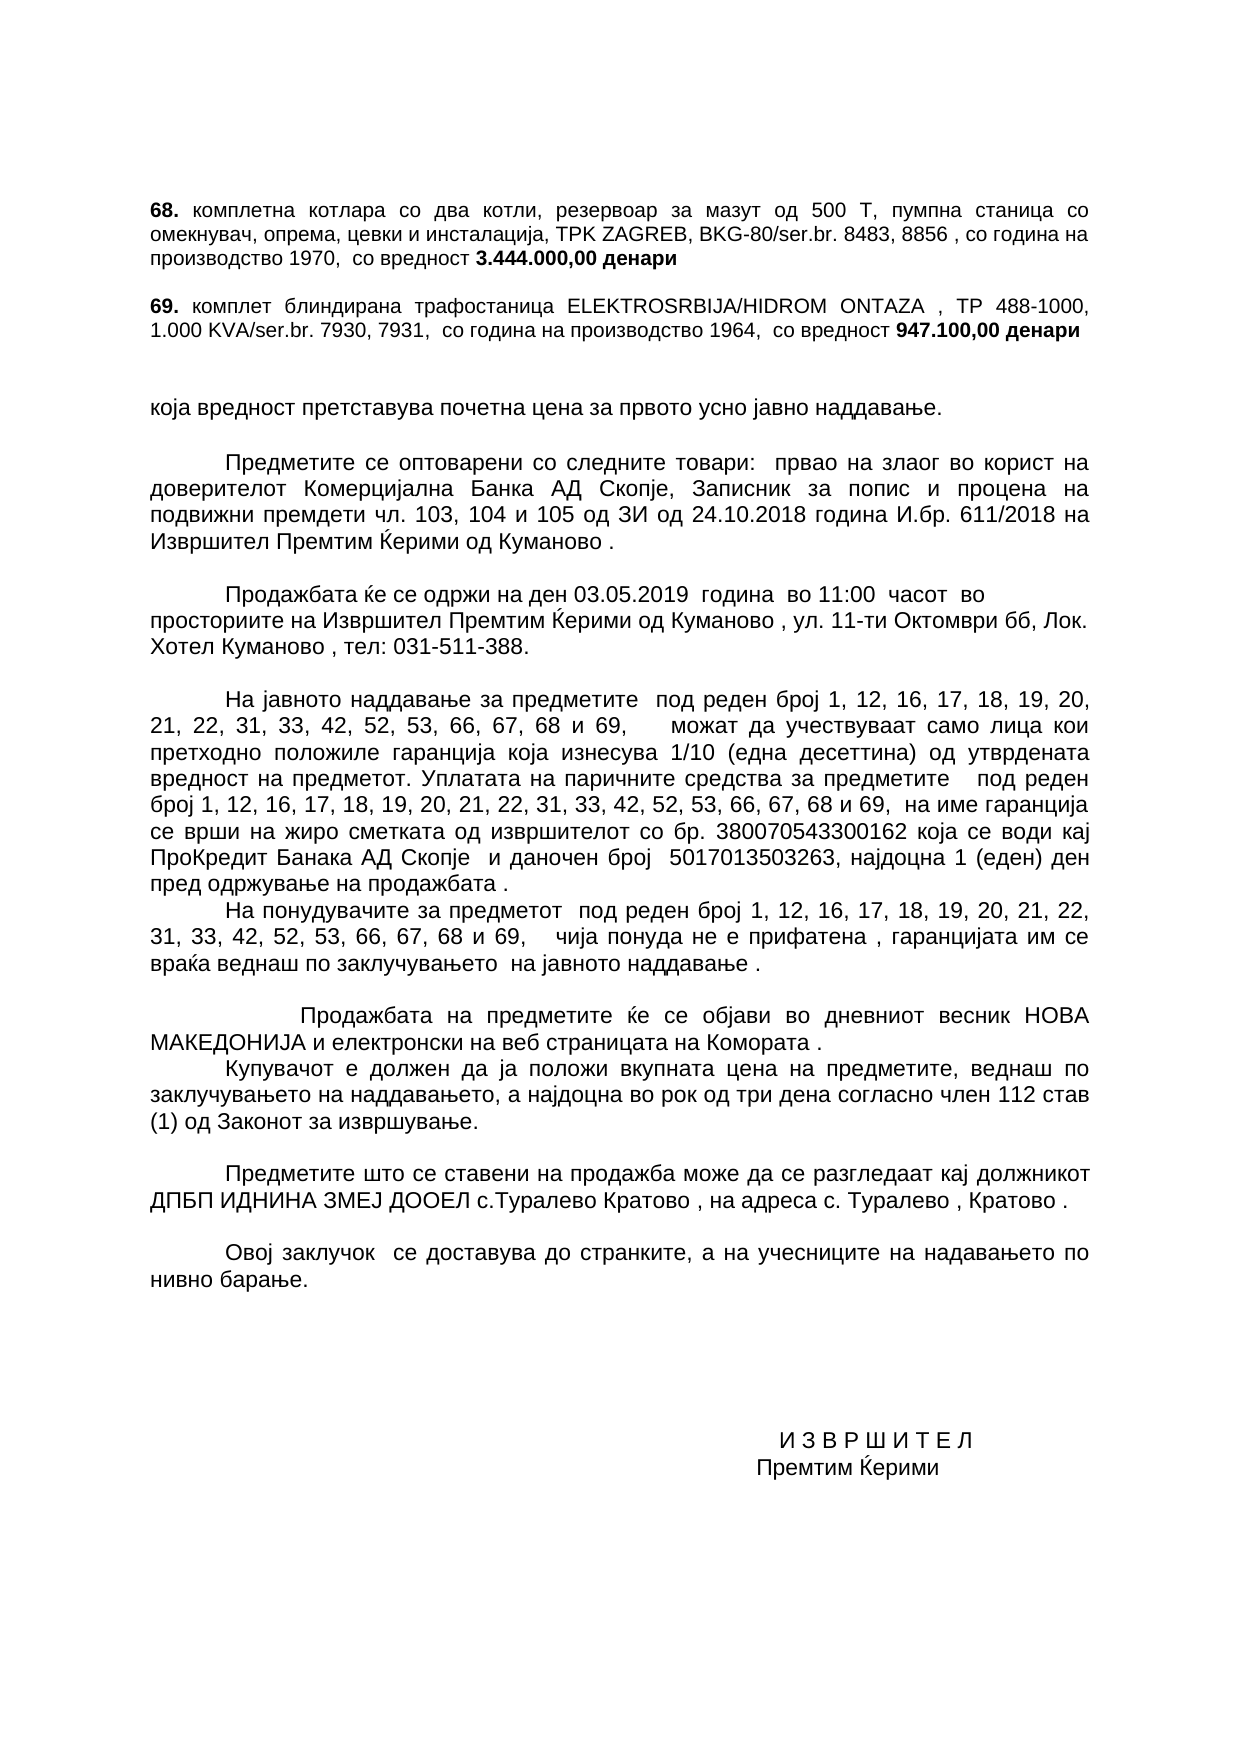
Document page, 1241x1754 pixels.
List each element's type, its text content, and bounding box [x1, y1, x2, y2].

text Продажбата ќе се одржи на ден 03.05.2019 година во 11:00 часот во просториите на Извршител Премтим Ќерими од Куманово , ул. 11-ти Октомври бб, Лок. Хотел Куманово , тел: 031-511-388. [150, 581, 1090, 659]
text И З В Р Ш И Т Е Л [150, 1427, 1090, 1453]
text која вредност претставува почетна цена за првото усно јавно наддавање. [150, 394, 1090, 421]
table_header Премтим Ќерими [624, 1454, 1071, 1542]
text На понудувачите за предметот под реден број 1, 12, 16, 17, 18, 19, 20, 21, 22, 31, 33, 42, 52, 53, 66, 67, 68 и 69, чија понуда не е прифатена , гаранцијата им се враќа веднаш по заклучувањето на јавното наддавање . [150, 897, 1090, 976]
text Овој заклучок се доставува до странките, а на учесниците на надавањето по нивно барање. [150, 1239, 1090, 1292]
text На јавното наддавање за предметите под реден број 1, 12, 16, 17, 18, 19, 20, 21, 22, 31, 33, 42, 52, 53, 66, 67, 68 и 69, можат да учествуваат само лица кои претходно положиле гаранција која изнесува 1/10 (една десеттина) од утврдената вредност на предметот. Уплатата на паричните средства за предметите под реден број 1, 12, 16, 17, 18, 19, 20, 21, 22, 31, 33, 42, 52, 53, 66, 67, 68 и 69, на име гаранција се врши на жиро сметката од извршителот со бр. 380070543300162 која се води кај ПроКредит Банака АД Скопје и даночен број 5017013503263, најдоцна 1 (еден) ден пред одржување на продажбата . [150, 686, 1090, 897]
text Купувачот е должен да ја положи вкупната цена на предметите, веднаш по заклучувањето на наддавањето, а најдоцна во рок од три дена согласно член 112 став (1) од Законот за извршување. [150, 1055, 1090, 1134]
text Предметите што се ставени на продажба може да се разгледаат кај должникот ДПБП ИДНИНА ЗМЕЈ ДООЕЛ с.Туралево Кратово , на адреса с. Туралево , Кратово . [150, 1160, 1090, 1213]
text 69. комплет блиндирана трафостаница ELEKTROSRBIJA/HIDROM ONTAZA , TP 488-1000, 1.000 KVA/ser.br. 7930, 7931, со година на производство 1964, со вредност 947.100,00 денари [150, 294, 1090, 342]
text Предметите се оптоварени со следните товари: првао на злаог во корист на доверителот Комерцијална Банка АД Скопје, Записник за попис и процена на подвижни премдети чл. 103, 104 и 105 од ЗИ од 24.10.2018 година И.бр. 611/2018 на Извршител Премтим Ќерими од Куманово . [150, 449, 1090, 554]
text 68. комплетна котлара со два котли, резервоар за мазут од 500 Т, пумпна станица со омекнувач, опрема, цевки и инсталација, TPK ZAGREB, BKG-80/ser.br. 8483, 8856 , со година на производство 1970, со вредност 3.444.000,00 денари [150, 198, 1090, 270]
text Продажбата на предметите ќе се објави во дневниот весник НОВА МАКЕДОНИЈА и електронски на веб страницата на Комората . [150, 1002, 1090, 1055]
